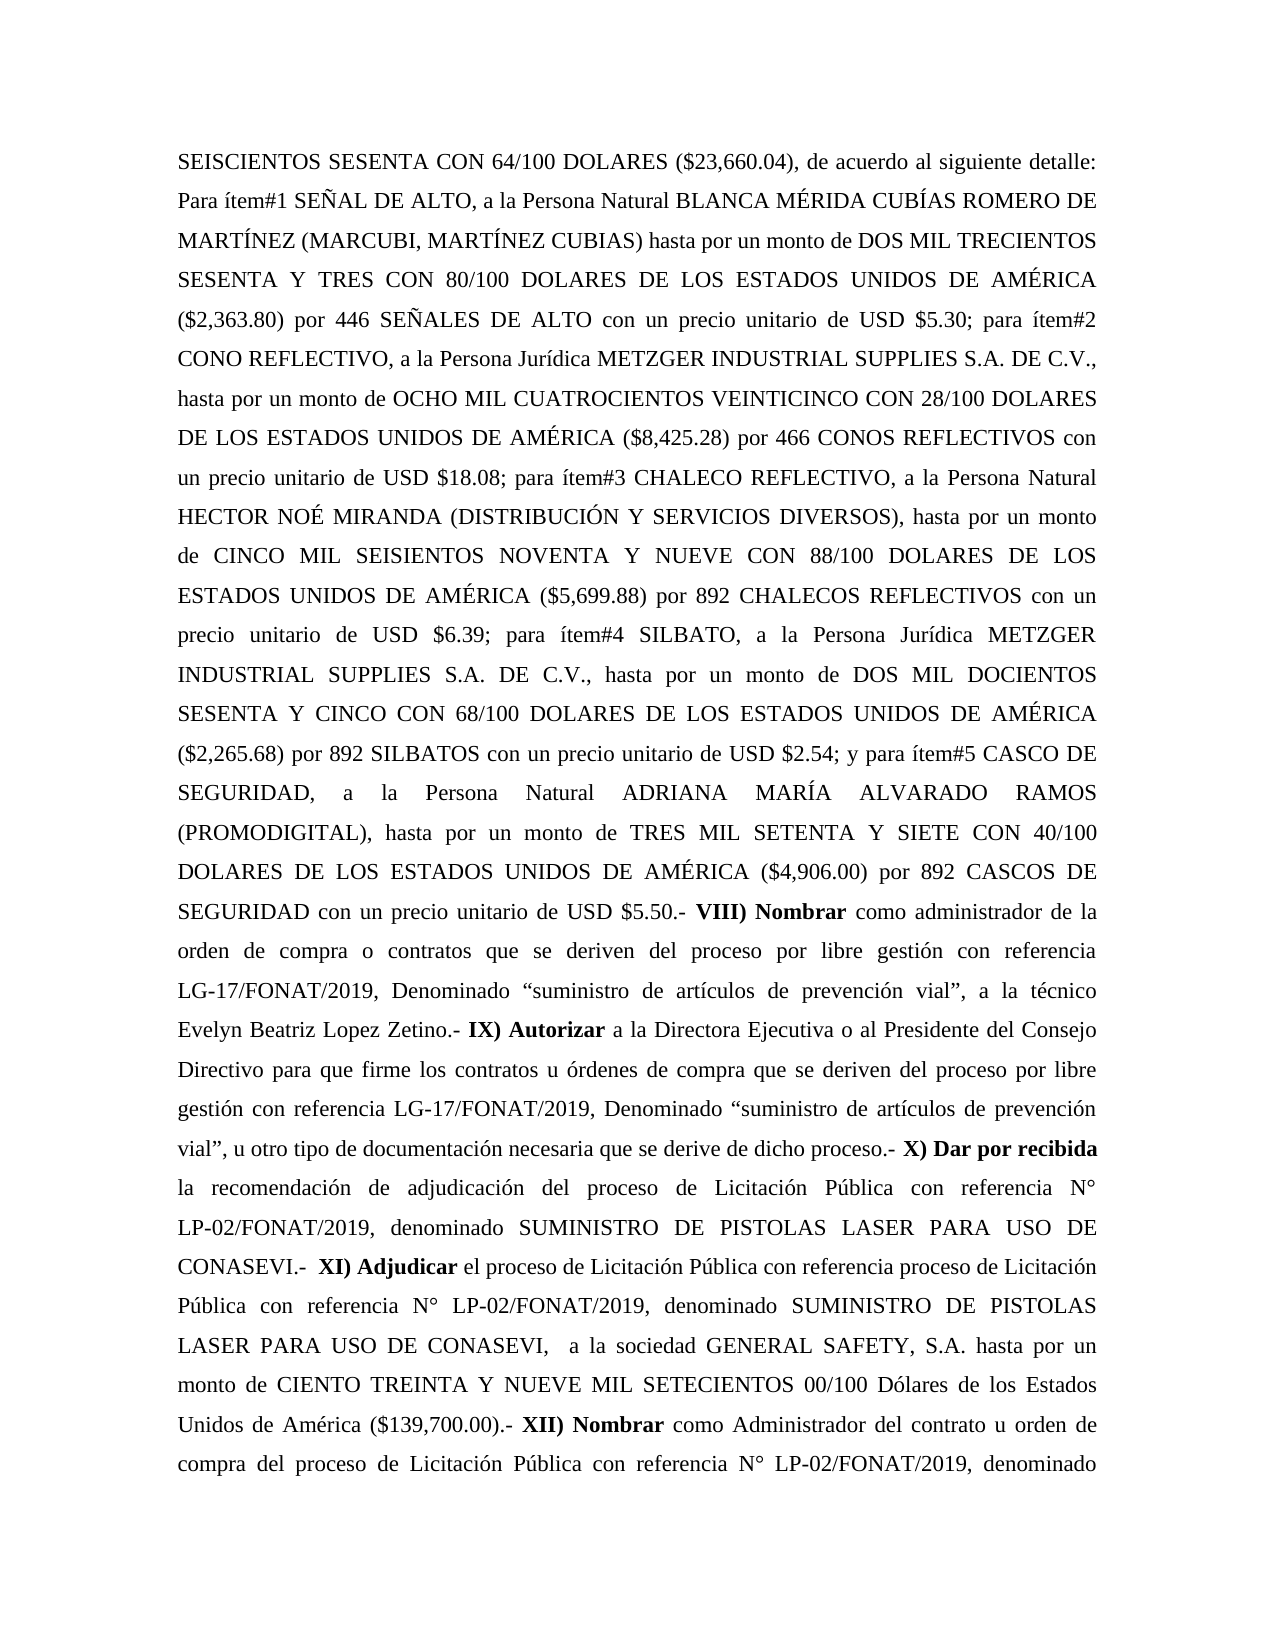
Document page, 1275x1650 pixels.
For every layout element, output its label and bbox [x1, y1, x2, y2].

text [177, 148, 1098, 1477]
